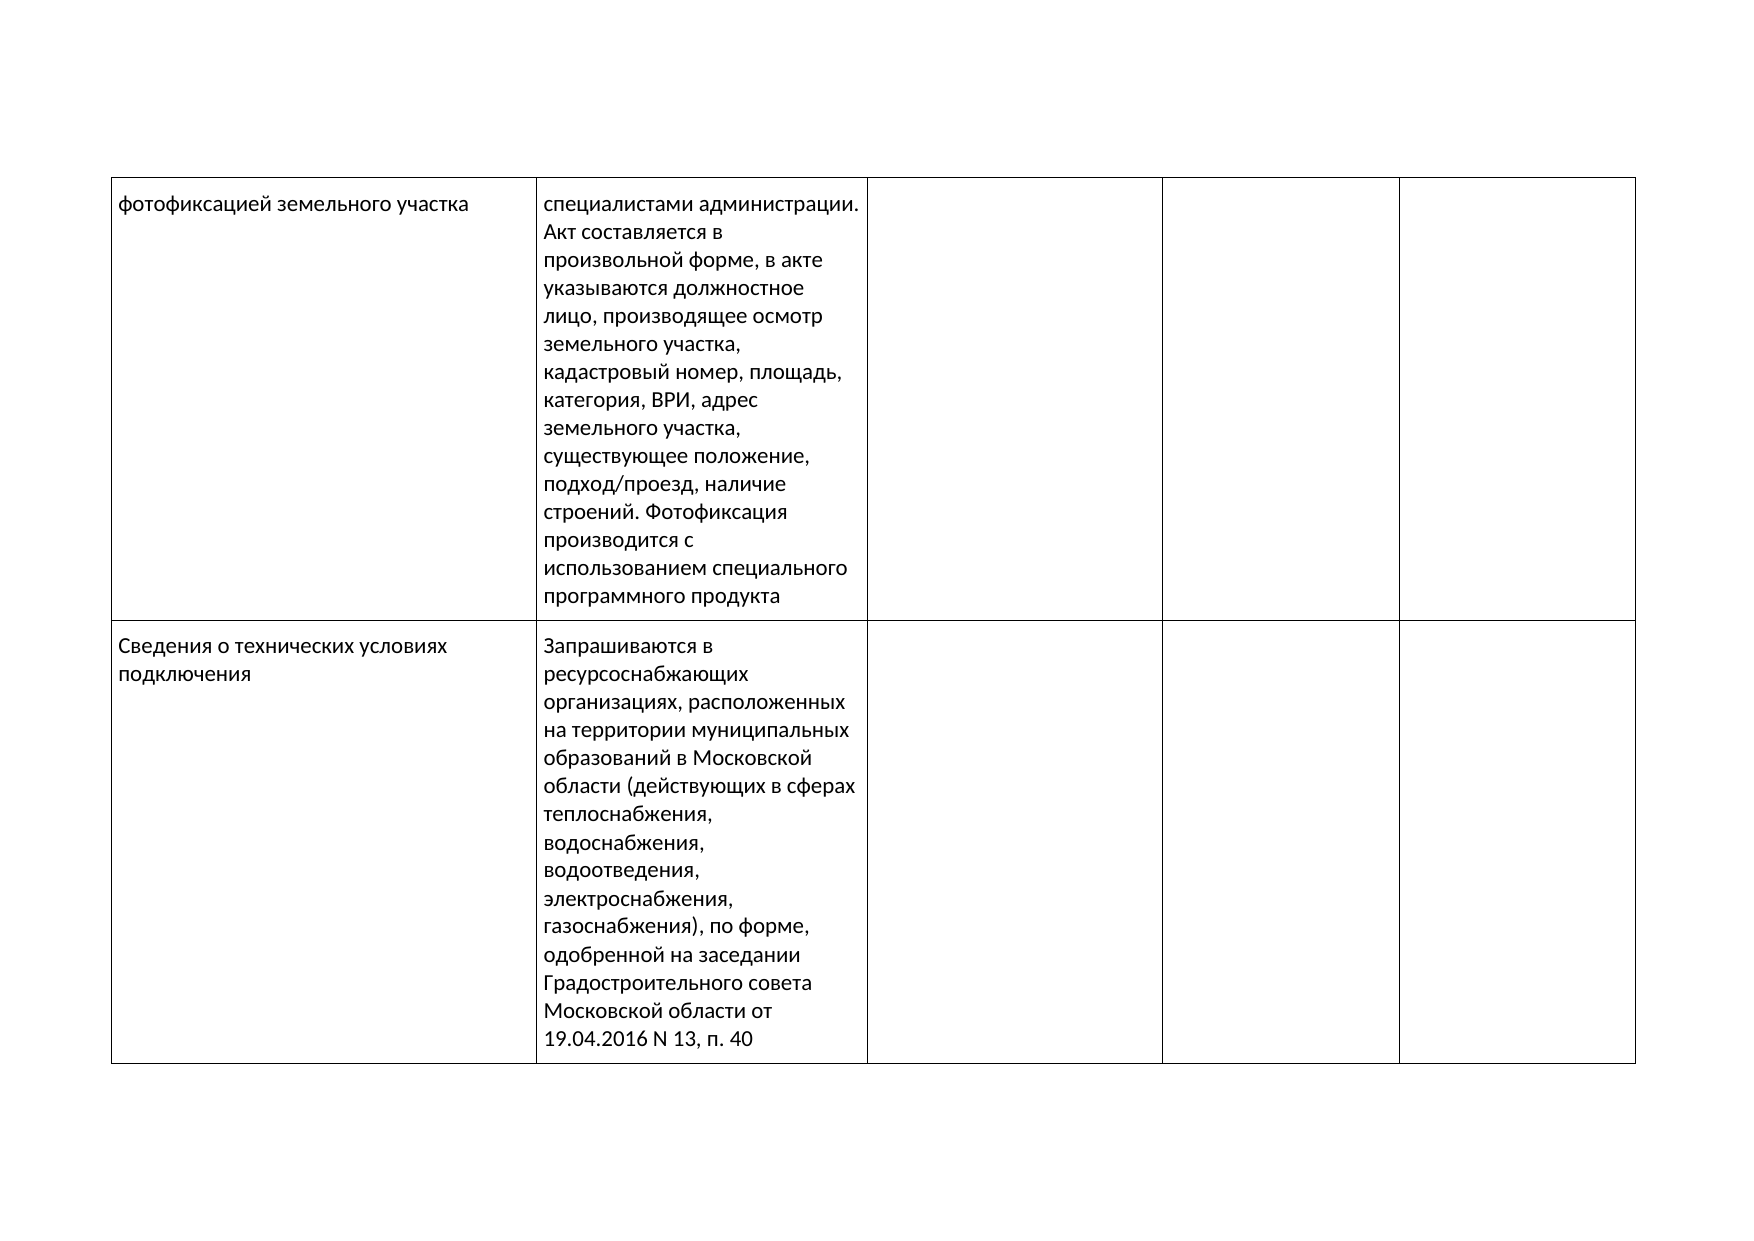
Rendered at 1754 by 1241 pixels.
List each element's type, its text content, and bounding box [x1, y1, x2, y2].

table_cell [112, 178, 536, 620]
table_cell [537, 178, 867, 620]
table_cell [1400, 621, 1635, 1062]
table_cell [1163, 178, 1399, 620]
table_cell Сведения о технических условиях подключения [112, 621, 536, 1062]
table_cell Запрашиваются в ресурсоснабжающих организациях, расположенных на территории муниципальных образований в Московской области (действующих в сферах теплоснабжения, водоснабжения, водоотведения, электроснабжения, газоснабжения), по форме, одобренной на заседании Градостроительного совета Московской области от 19.04.2016 N 13, п. 40 [537, 621, 867, 1062]
table_cell [1400, 178, 1635, 620]
table_cell [868, 178, 1162, 620]
table_cell [1163, 621, 1399, 1062]
table_cell [868, 621, 1162, 1062]
